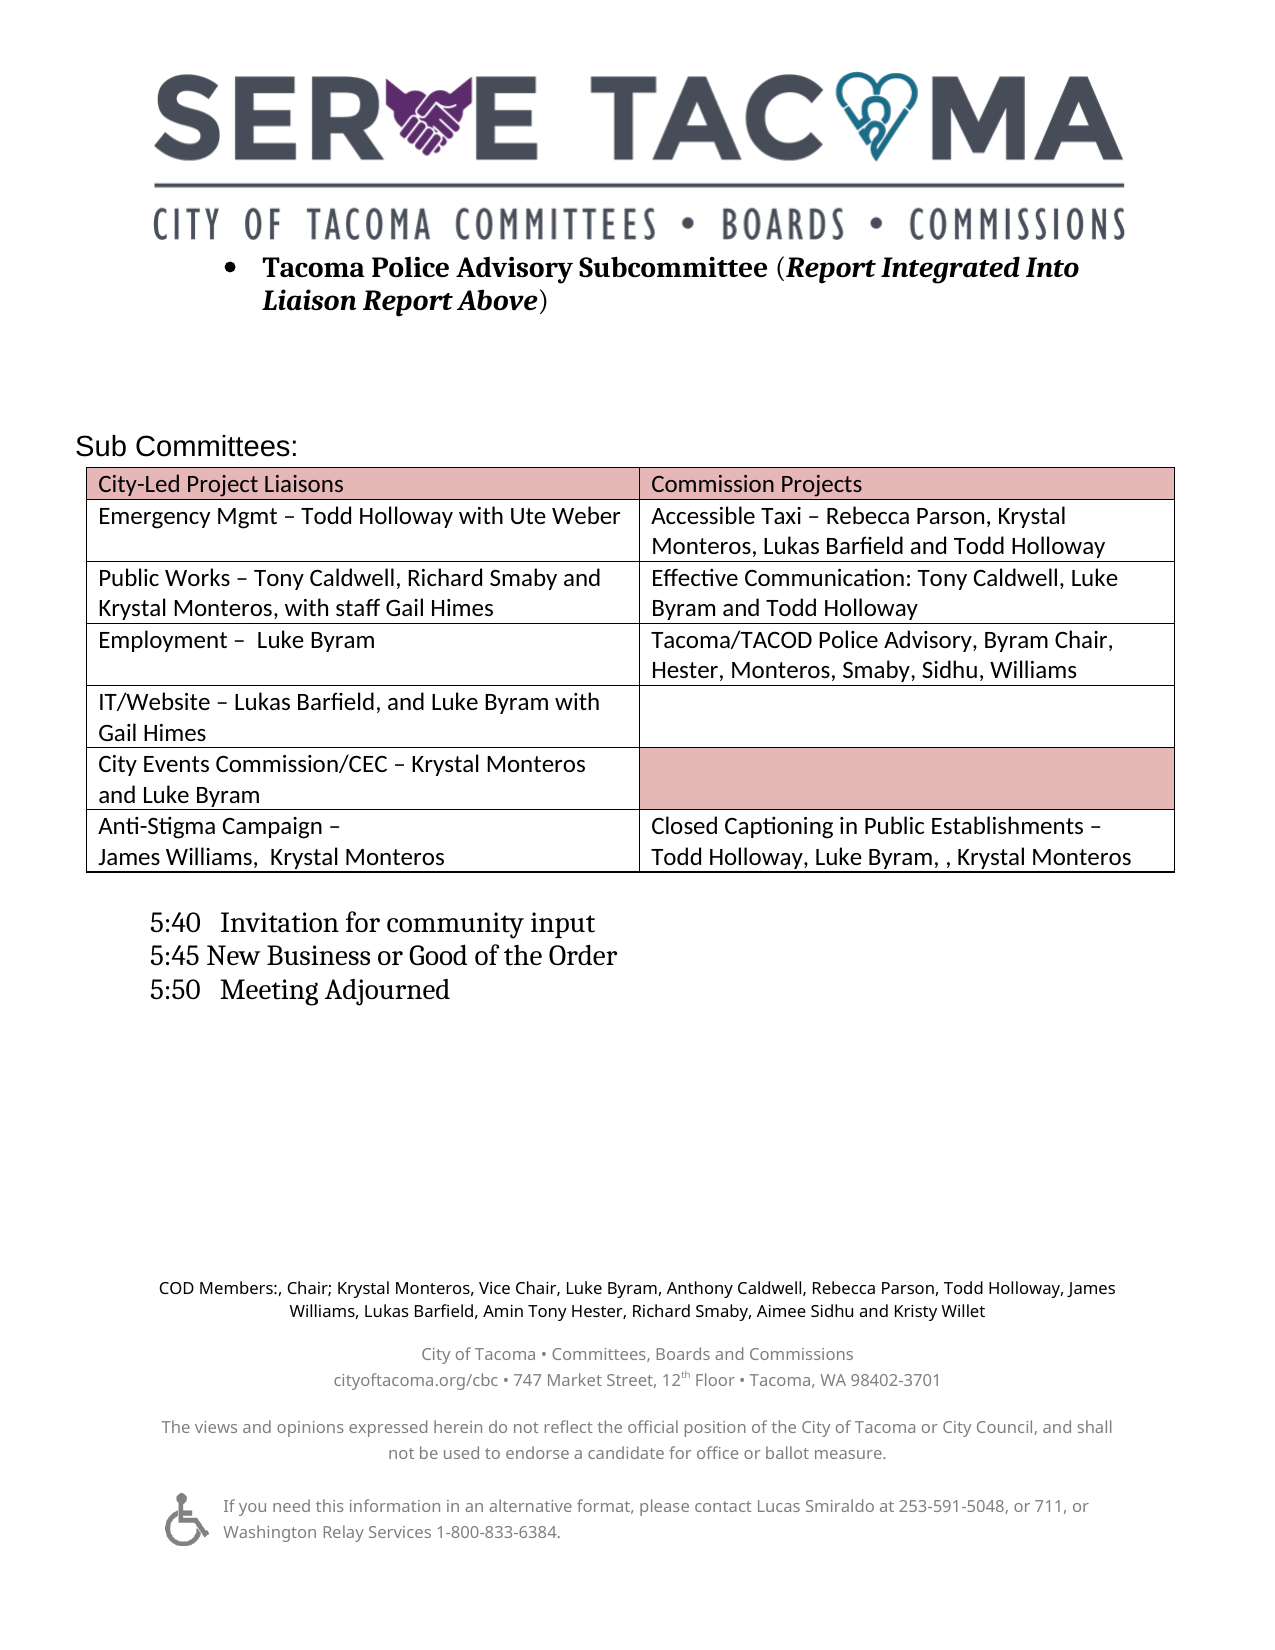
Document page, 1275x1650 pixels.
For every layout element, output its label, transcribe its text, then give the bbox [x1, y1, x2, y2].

table_header Commission Projects [640, 468, 1174, 499]
table_header City-Led Project Liaisons [87, 468, 639, 499]
table_cell Closed Captioning in Public Establishments – Todd Holloway, Luke Byram, , Krystal Monteros [640, 810, 1174, 871]
list Tacoma Police Advisory Subcommittee (Report Integrated Into Liaison Report Above) [225, 251, 1125, 318]
table_cell Public Works – Tony Caldwell, Richard Smaby and Krystal Monteros, with staff Gail Himes [87, 562, 639, 623]
picture [150, 60, 1149, 251]
table_cell City Events Commission/CEC – Krystal Monteros and Luke Byram [87, 748, 639, 809]
text 5:40 Invitation for community input [150, 906, 1125, 939]
table_cell [640, 686, 1174, 747]
text 5:45 New Business or Good of the Order [150, 939, 1125, 973]
table_cell Employment – Luke Byram [87, 624, 639, 685]
table_cell IT/Website – Lukas Barfield, and Luke Byram with Gail Himes [87, 686, 639, 747]
picture [165, 1493, 209, 1546]
table_cell Effective Communication: Tony Caldwell, Luke Byram and Todd Holloway [640, 562, 1174, 623]
table_cell Anti-Stigma Campaign – James Williams, Krystal Monteros [87, 810, 639, 871]
table_cell Tacoma/TACOD Police Advisory, Byram Chair, Hester, Monteros, Smaby, Sidhu, Williams [640, 624, 1174, 685]
table_cell [640, 748, 1174, 809]
table_cell Emergency Mgmt – Todd Holloway with Ute Weber [87, 500, 639, 561]
text Sub Committees: [75, 429, 1125, 462]
text 5:50 Meeting Adjourned [150, 973, 1125, 1007]
table_cell Accessible Taxi – Rebecca Parson, Krystal Monteros, Lukas Barfield and Todd Holloway [640, 500, 1174, 561]
